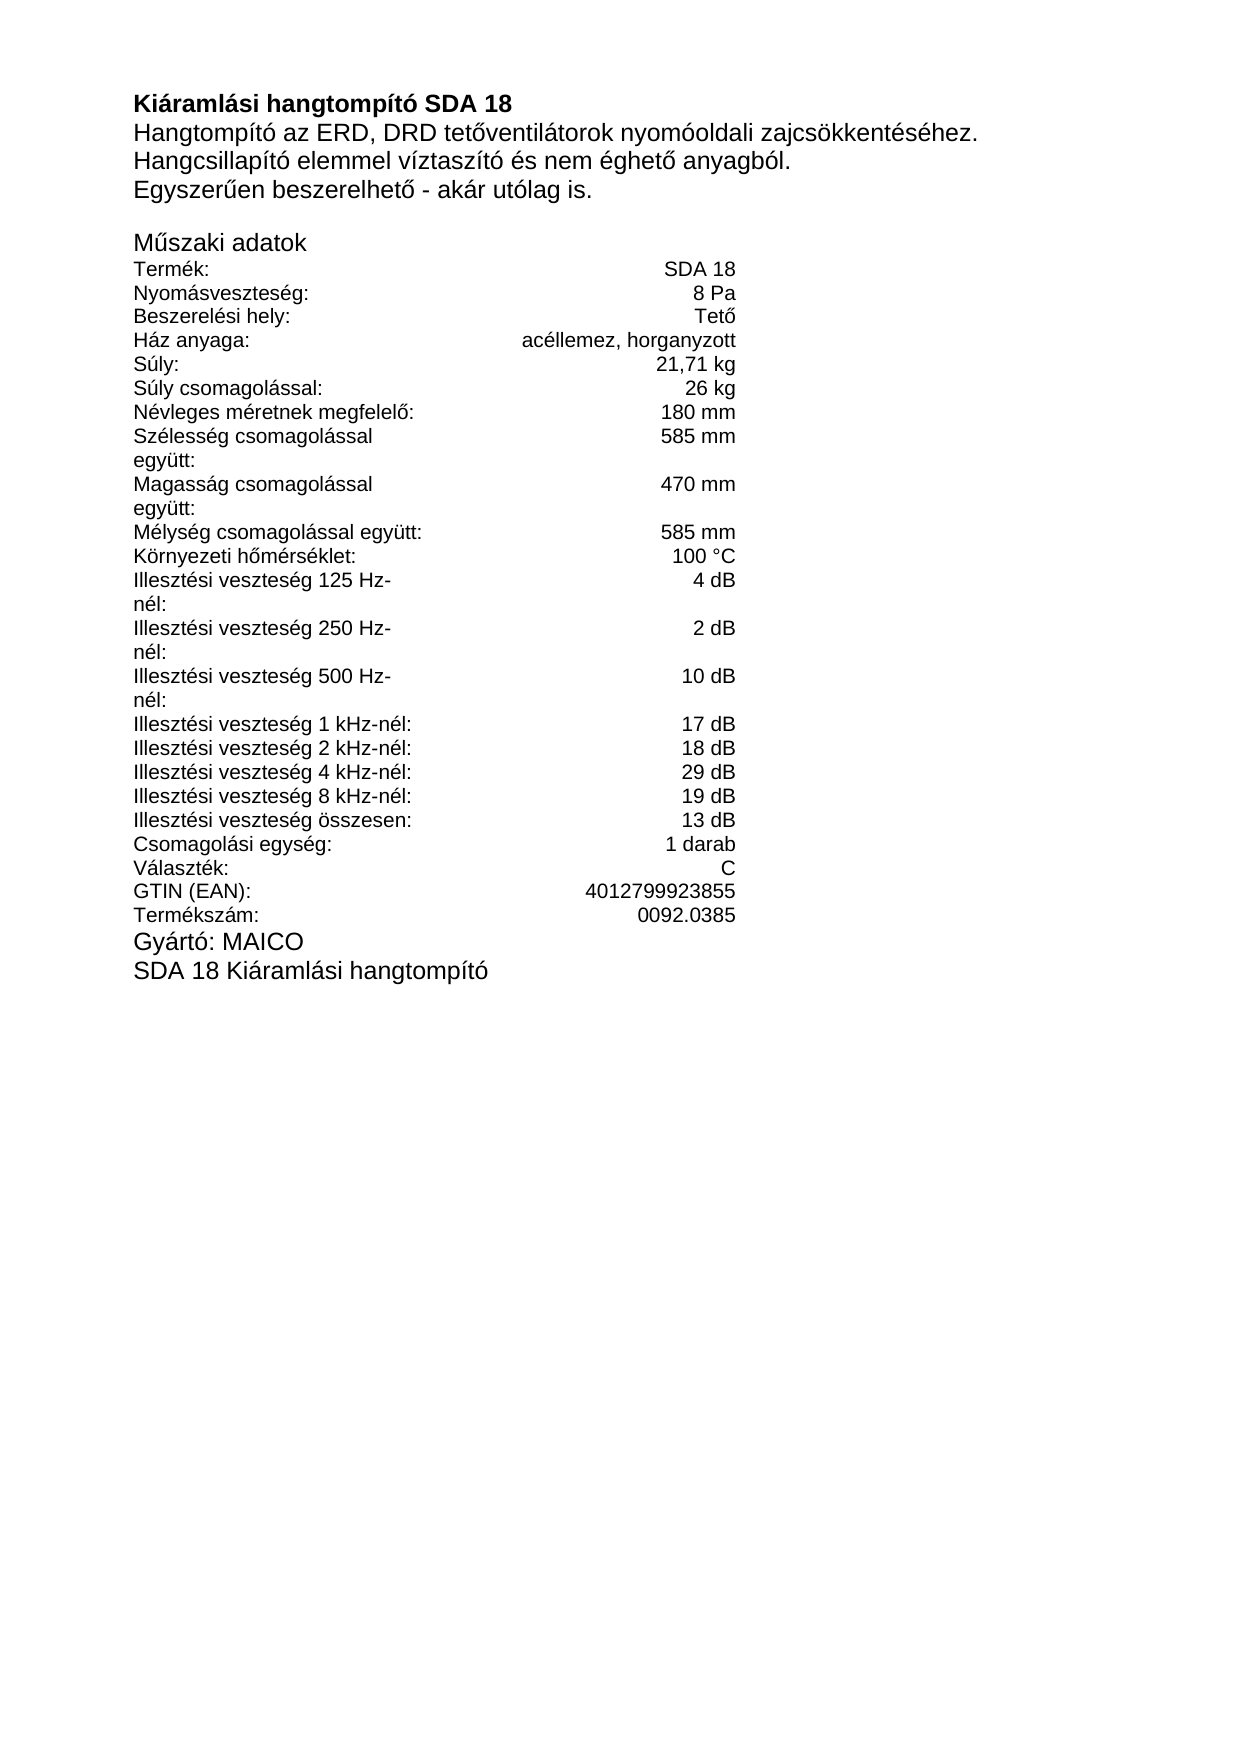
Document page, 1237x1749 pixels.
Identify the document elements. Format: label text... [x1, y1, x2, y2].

table_cell 17 dB [434, 712, 747, 736]
table_cell 21,71 kg [434, 352, 747, 376]
table_cell Tető [434, 304, 747, 328]
table_header Termék: [122, 256, 434, 280]
table_cell C [434, 855, 747, 879]
table_cell Beszerelési hely: [122, 304, 434, 328]
table_cell Környezeti hőmérséklet: [122, 544, 434, 568]
text Gyártó: MAICO [133, 927, 1148, 956]
table_cell Illesztési veszteség 250 Hz-nél: [122, 616, 434, 664]
table_cell Illesztési veszteség 8 kHz-nél: [122, 784, 434, 807]
table_cell Illesztési veszteség 2 kHz-nél: [122, 736, 434, 759]
table_cell Nyomásveszteség: [122, 280, 434, 304]
table_header SDA 18 [434, 256, 747, 280]
table_cell 8 Pa [434, 280, 747, 304]
table_cell 26 kg [434, 376, 747, 400]
table_cell GTIN (EAN): [122, 879, 434, 903]
text Műszaki adatok [133, 228, 1148, 256]
table_cell 180 mm [434, 400, 747, 424]
table_cell Szélesség csomagolással együtt: [122, 424, 434, 472]
table_cell Névleges méretnek megfelelő: [122, 400, 434, 424]
table_cell Illesztési veszteség 4 kHz-nél: [122, 760, 434, 783]
table_cell Illesztési veszteség összesen: [122, 808, 434, 831]
table_cell Termékszám: [122, 903, 434, 927]
table_cell Csomagolási egység: [122, 831, 434, 855]
table_cell 18 dB [434, 736, 747, 759]
table_cell Súly: [122, 352, 434, 376]
table_cell 4012799923855 [434, 879, 747, 903]
table_cell 470 mm [434, 472, 747, 520]
text Kiáramlási hangtompító SDA 18 [133, 89, 1148, 117]
table_cell 100 °C [434, 544, 747, 568]
table_cell Súly csomagolással: [122, 376, 434, 400]
table_cell Választék: [122, 855, 434, 879]
table_cell 1 darab [434, 831, 747, 855]
text Egyszerűen beszerelhető - akár utólag is. [133, 175, 1148, 204]
table_cell Mélység csomagolással együtt: [122, 520, 434, 544]
table_cell 10 dB [434, 664, 747, 712]
table_cell Illesztési veszteség 500 Hz-nél: [122, 664, 434, 712]
table_cell 19 dB [434, 784, 747, 807]
table_cell 2 dB [434, 616, 747, 664]
text Hangtompító az ERD, DRD tetőventilátorok nyomóoldali zajcsökkentéséhez. [133, 117, 1148, 146]
table_cell 585 mm [434, 520, 747, 544]
table_cell 585 mm [434, 424, 747, 472]
text Hangcsillapító elemmel víztaszító és nem éghető anyagból. [133, 146, 1148, 175]
table_cell Illesztési veszteség 125 Hz-nél: [122, 568, 434, 616]
table_cell Magasság csomagolással együtt: [122, 472, 434, 520]
table_cell Ház anyaga: [122, 328, 434, 352]
table_cell 29 dB [434, 760, 747, 783]
text SDA 18 Kiáramlási hangtompító [133, 956, 1148, 985]
table_cell 13 dB [434, 808, 747, 831]
table_cell Illesztési veszteség 1 kHz-nél: [122, 712, 434, 736]
table_cell 0092.0385 [434, 903, 747, 927]
table_cell 4 dB [434, 568, 747, 616]
table_cell acéllemez, horganyzott [434, 328, 747, 352]
